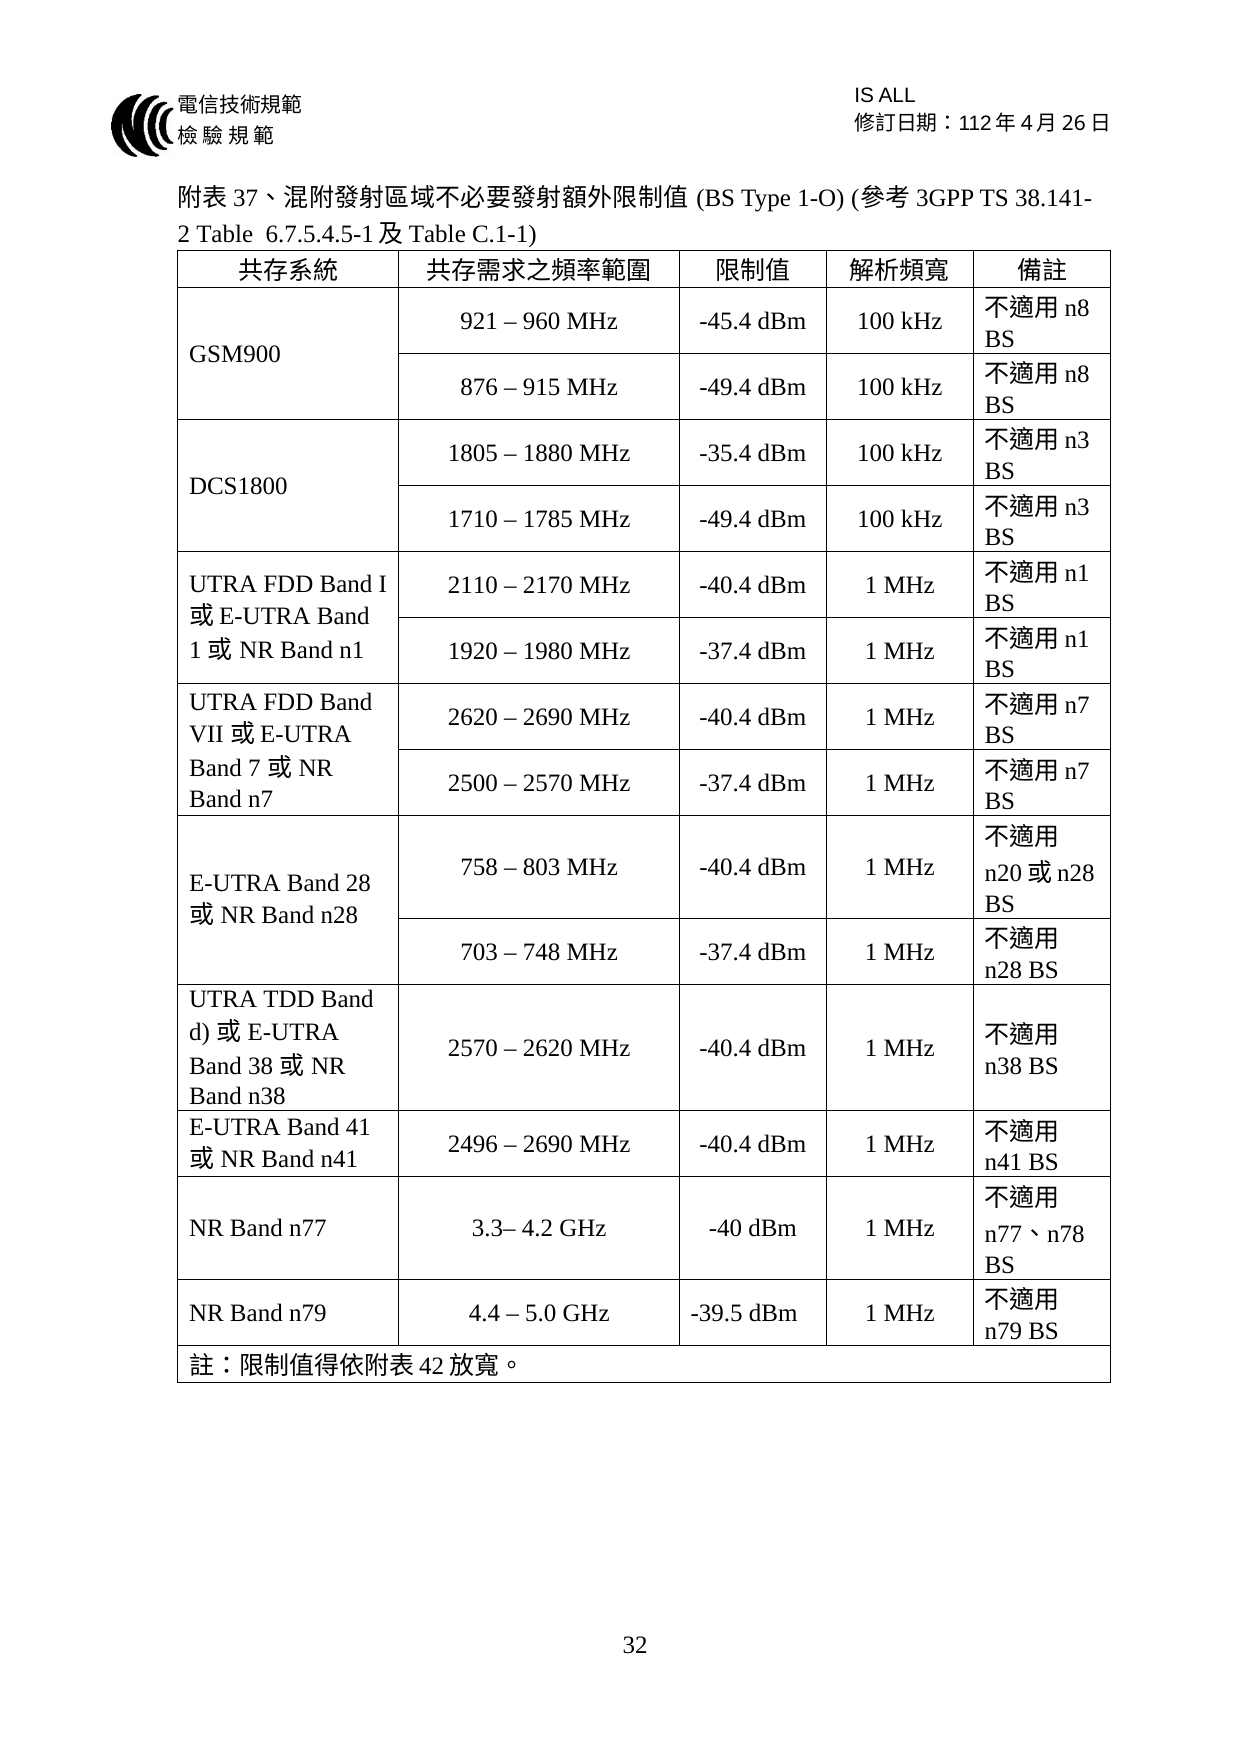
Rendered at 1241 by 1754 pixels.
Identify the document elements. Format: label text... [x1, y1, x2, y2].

table_header 共存系統 [178, 251, 398, 287]
table_cell -40.4 dBm [680, 552, 826, 617]
table_cell -35.4 dBm [680, 420, 826, 485]
table_cell 100 kHz [827, 288, 973, 353]
table_cell 1 MHz [827, 750, 973, 815]
table_cell 不適用n77、n78 BS [974, 1177, 1110, 1278]
table_cell -39.5 dBm [680, 1280, 826, 1344]
table_cell 1 MHz [827, 985, 973, 1110]
table_cell 703 – 748 MHz [399, 919, 679, 983]
table_cell 註：限制值得依附表42放寬。 [178, 1346, 1110, 1382]
table_cell 2620 – 2690 MHz [399, 684, 679, 749]
table_header 共存需求之頻率範圍 [399, 251, 679, 287]
table_cell 2496 – 2690 MHz [399, 1111, 679, 1176]
table_cell -40 dBm [680, 1177, 826, 1278]
table_cell 1 MHz [827, 816, 973, 917]
table_cell -40.4 dBm [680, 816, 826, 917]
table_cell 100 kHz [827, 420, 973, 485]
table_cell 4.4 – 5.0 GHz [399, 1280, 679, 1344]
table_cell 不適用 n79 BS [974, 1280, 1110, 1344]
table_header 解析頻寬 [827, 251, 973, 287]
table_cell 不適用n1 BS [974, 552, 1110, 617]
table_cell 1920 – 1980 MHz [399, 618, 679, 683]
table_header 限制值 [680, 251, 826, 287]
table_cell E-UTRA Band 28 或 NR Band n28 [178, 816, 398, 983]
table_cell 不適用n28 BS [974, 919, 1110, 983]
table_cell E-UTRA Band 41 或 NR Band n41 [178, 1111, 398, 1176]
table_cell 不適用n38 BS [974, 985, 1110, 1110]
table_cell 不適用n3 BS [974, 420, 1110, 485]
table_cell 不適用n8 BS [974, 354, 1110, 419]
table_cell -40.4 dBm [680, 985, 826, 1110]
table_cell 1 MHz [827, 1280, 973, 1344]
table_cell 不適用n1 BS [974, 618, 1110, 683]
table_cell -49.4 dBm [680, 486, 826, 551]
table_cell -37.4 dBm [680, 750, 826, 815]
table_cell UTRA FDD Band I 或E-UTRA Band 1 或 NR Band n1 [178, 552, 398, 683]
table_cell DCS1800 [178, 420, 398, 551]
table_cell 不適用n3 BS [974, 486, 1110, 551]
table_cell 2110 – 2170 MHz [399, 552, 679, 617]
table_cell 1 MHz [827, 618, 973, 683]
table_cell 不適用n41 BS [974, 1111, 1110, 1176]
table_cell 1 MHz [827, 552, 973, 617]
table_cell 不適用n20或n28 BS [974, 816, 1110, 917]
table_cell -49.4 dBm [680, 354, 826, 419]
table_cell 100 kHz [827, 486, 973, 551]
table_cell 不適用n7 BS [974, 750, 1110, 815]
table_cell UTRA FDD Band VII 或E-UTRA Band 7 或 NR Band n7 [178, 684, 398, 815]
table_cell -40.4 dBm [680, 684, 826, 749]
table_cell 876 – 915 MHz [399, 354, 679, 419]
table_cell 2500 – 2570 MHz [399, 750, 679, 815]
table_cell 不適用n7 BS [974, 684, 1110, 749]
table_cell -40.4 dBm [680, 1111, 826, 1176]
table_cell 1710 – 1785 MHz [399, 486, 679, 551]
table_cell 1 MHz [827, 919, 973, 983]
table_cell 100 kHz [827, 354, 973, 419]
table_cell -45.4 dBm [680, 288, 826, 353]
table_cell GSM900 [178, 288, 398, 419]
text 附表37、混附發射區域不必要發射額外限制值 (BS Type 1-O) (參考3GPP TS 38.141-2 Table 6.7.5.4.5-1及Table C.1-1) [177, 177, 1092, 249]
table_cell 1 MHz [827, 684, 973, 749]
table_cell 1805 – 1880 MHz [399, 420, 679, 485]
table_cell 2570 – 2620 MHz [399, 985, 679, 1110]
table_cell NR Band n79 [178, 1280, 398, 1344]
table_cell 921 – 960 MHz [399, 288, 679, 353]
table_cell NR Band n77 [178, 1177, 398, 1278]
table_cell 不適用n8 BS [974, 288, 1110, 353]
table_cell -37.4 dBm [680, 919, 826, 983]
table_header 備註 [974, 251, 1110, 287]
table_cell 1 MHz [827, 1111, 973, 1176]
table_cell 1 MHz [827, 1177, 973, 1278]
table_cell UTRA TDD Band d) 或 E-UTRA Band 38 或 NR Band n38 [178, 985, 398, 1110]
table_cell 3.3– 4.2 GHz [399, 1177, 679, 1278]
table_cell 758 – 803 MHz [399, 816, 679, 917]
table_cell -37.4 dBm [680, 618, 826, 683]
